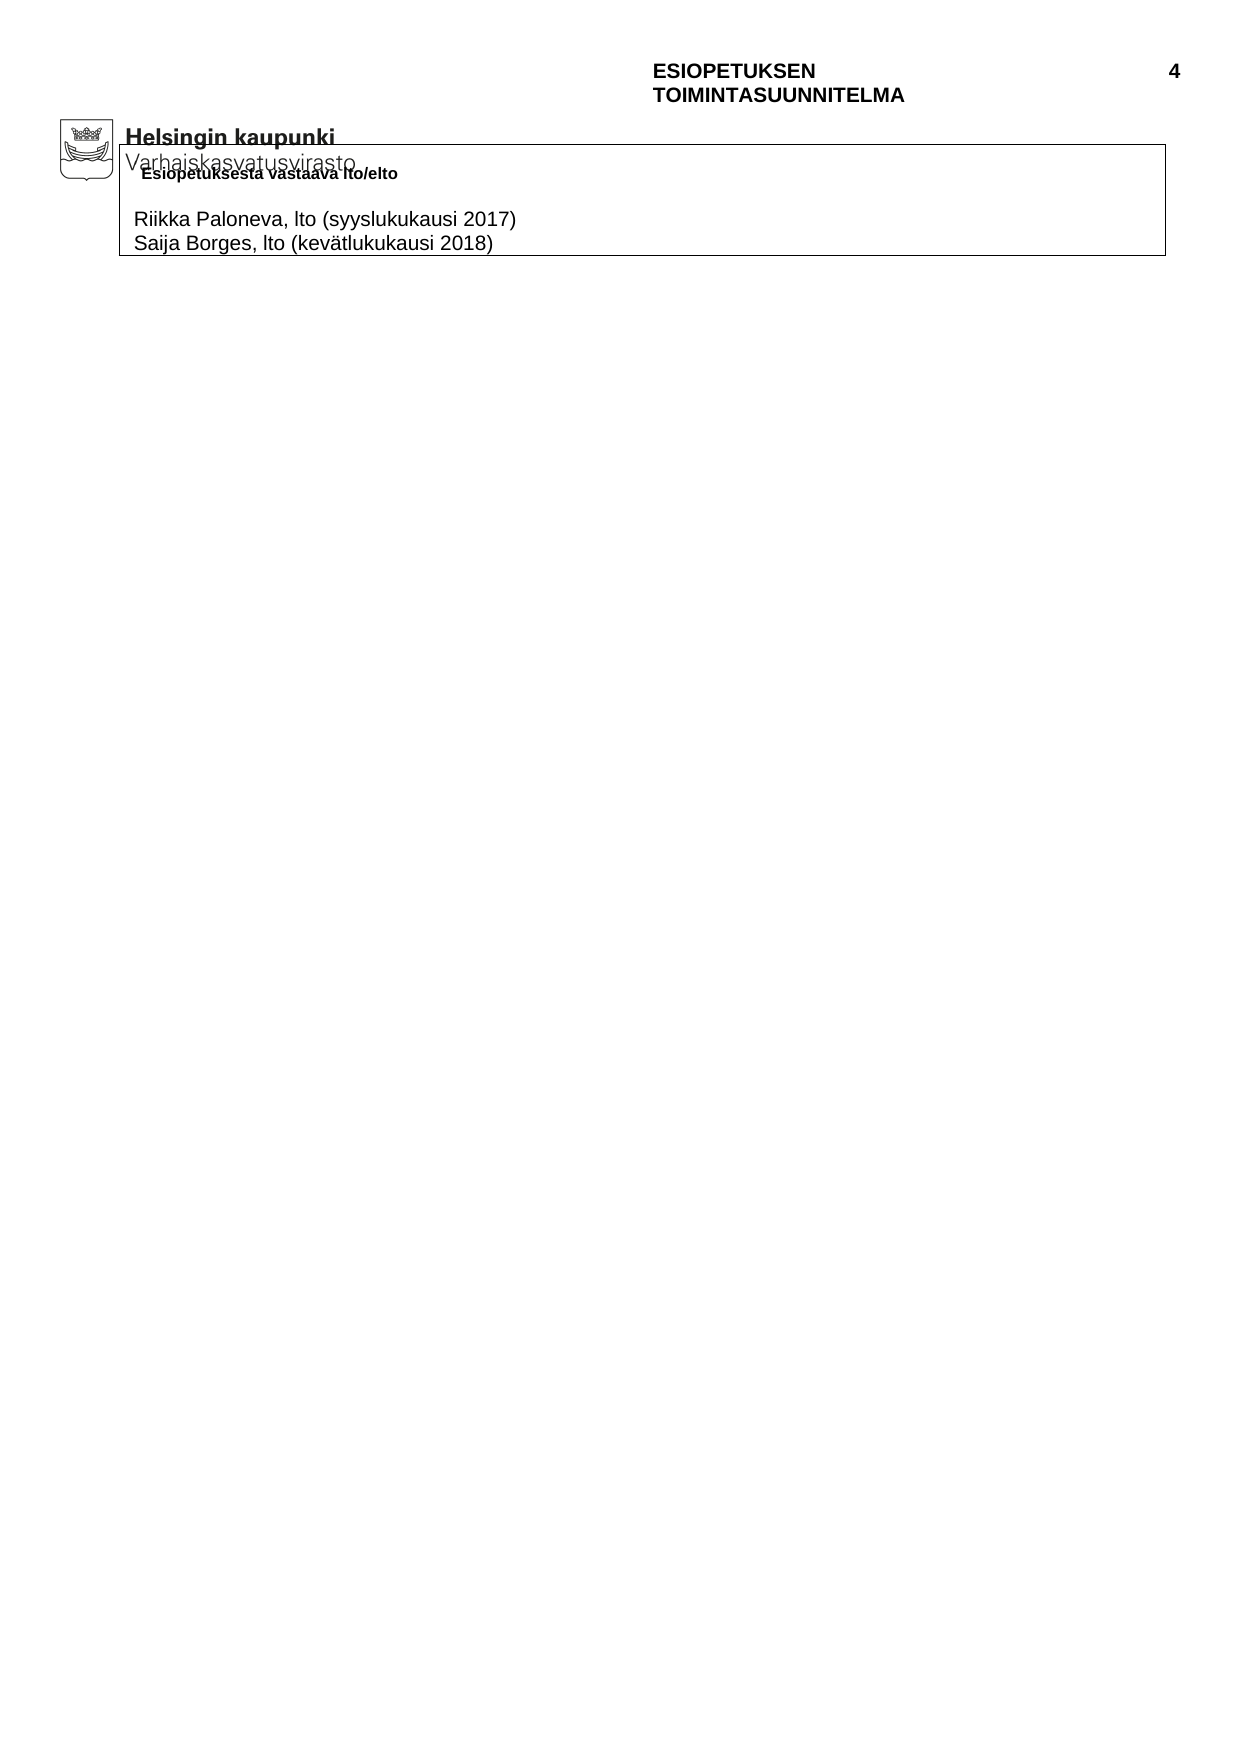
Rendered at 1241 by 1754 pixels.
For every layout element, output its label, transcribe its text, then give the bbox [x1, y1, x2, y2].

table_cell Esiopetuksesta vastaava lto/elto Riikka Paloneva, lto (syyslukukausi 2017) Saija Borges, lto (kevätlukukausi 2018) [120, 145, 1165, 255]
picture [0, 59, 408, 242]
